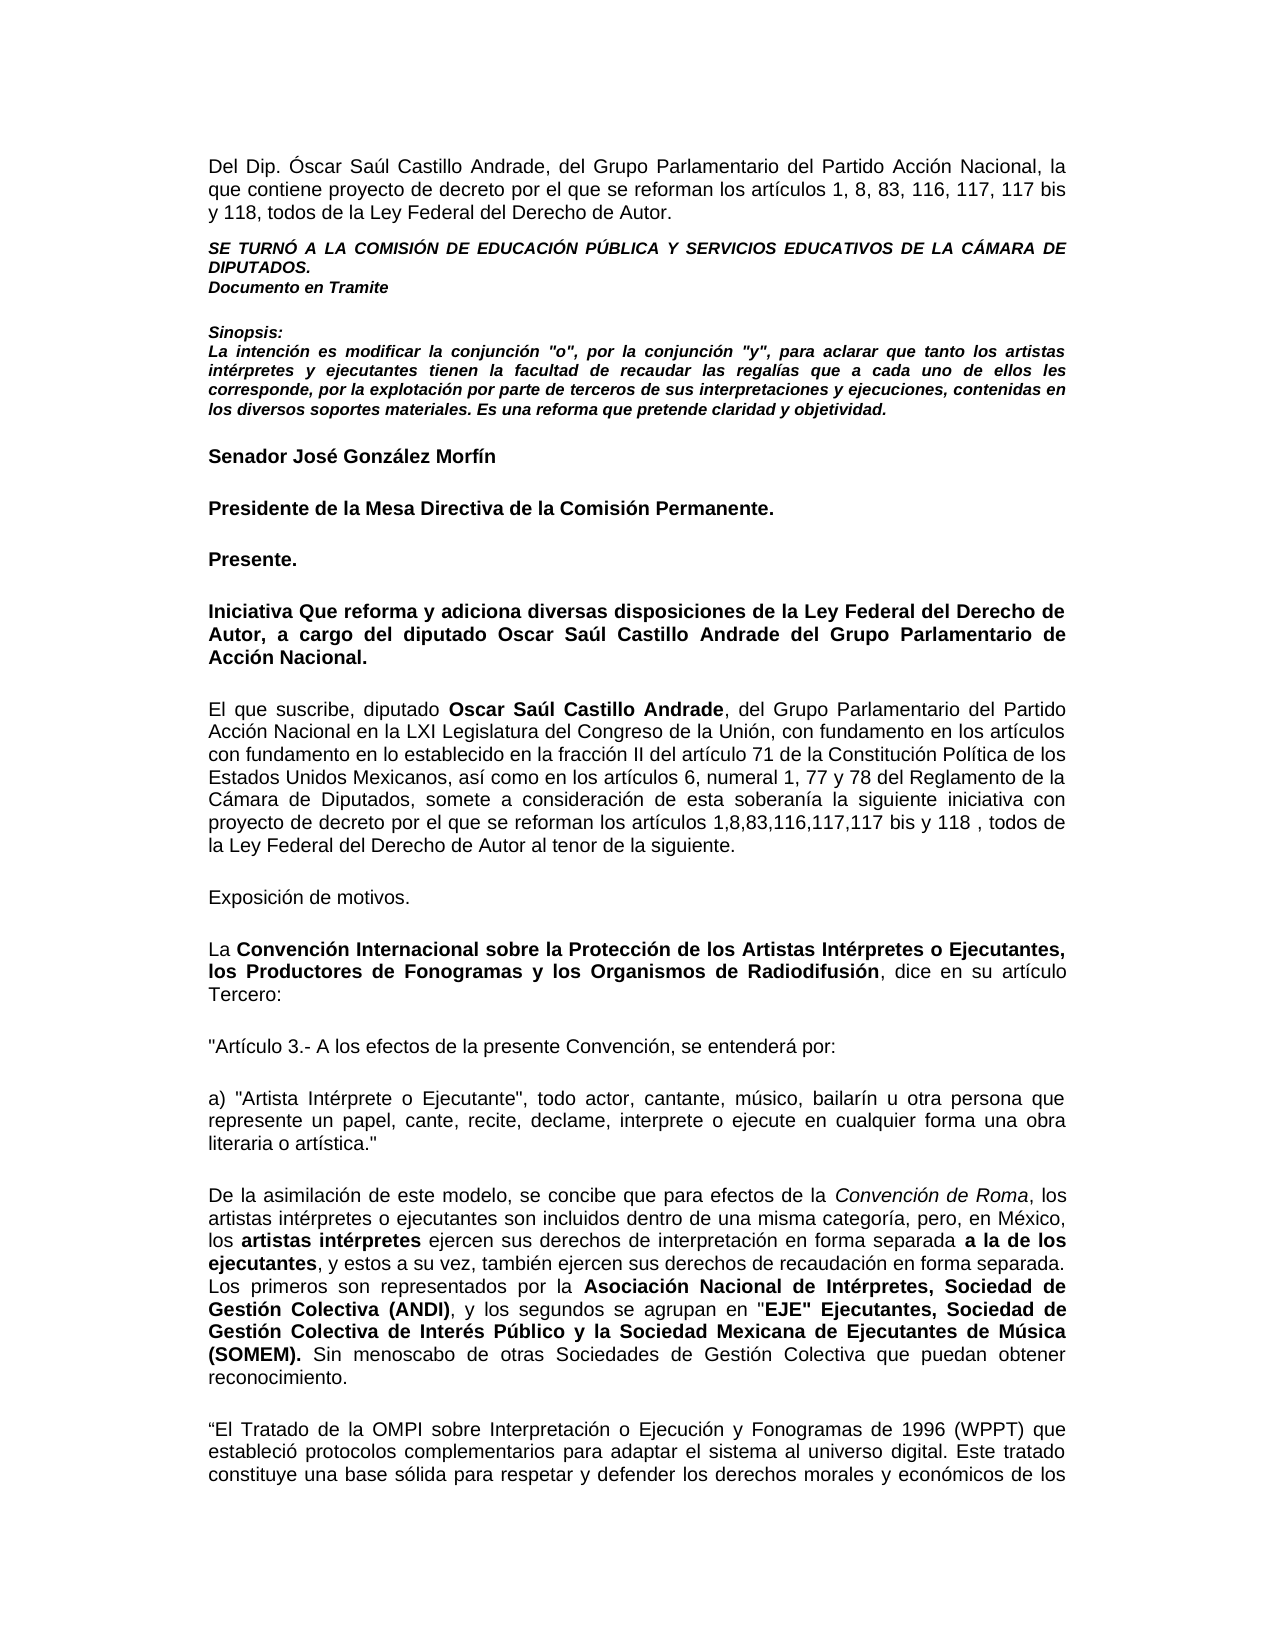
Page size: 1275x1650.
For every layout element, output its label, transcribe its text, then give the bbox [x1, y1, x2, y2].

table_header Del Dip. Óscar Saúl Castillo Andrade, del Grupo Parlamentario del Partido Acción Nacional, la que contiene proyecto de decreto por el que se reforman los artículos 1, 8, 83, 116, 117, 117 bis y 118, todos de la Ley Federal del Derecho de Autor. [200, 148, 1075, 231]
table_cell Sinopsis: La intención es modificar la conjunción "o", por la conjunción "y", para aclarar que tanto los artistas intérpretes y ejecutantes tienen la facultad de recaudar las regalías que a cada uno de ellos les corresponde, por la explotación por parte de terceros de sus interpretaciones y ejecuciones, contenidas en los diversos soportes materiales. Es una reforma que pretende claridad y objetividad. [200, 315, 1075, 437]
table_cell SE TURNÓ A LA COMISIÓN DE EDUCACIÓN PÚBLICA Y SERVICIOS EDUCATIVOS DE LA CÁMARA DE DIPUTADOS. Documento en Tramite [200, 231, 1075, 315]
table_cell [200, 437, 1075, 1493]
